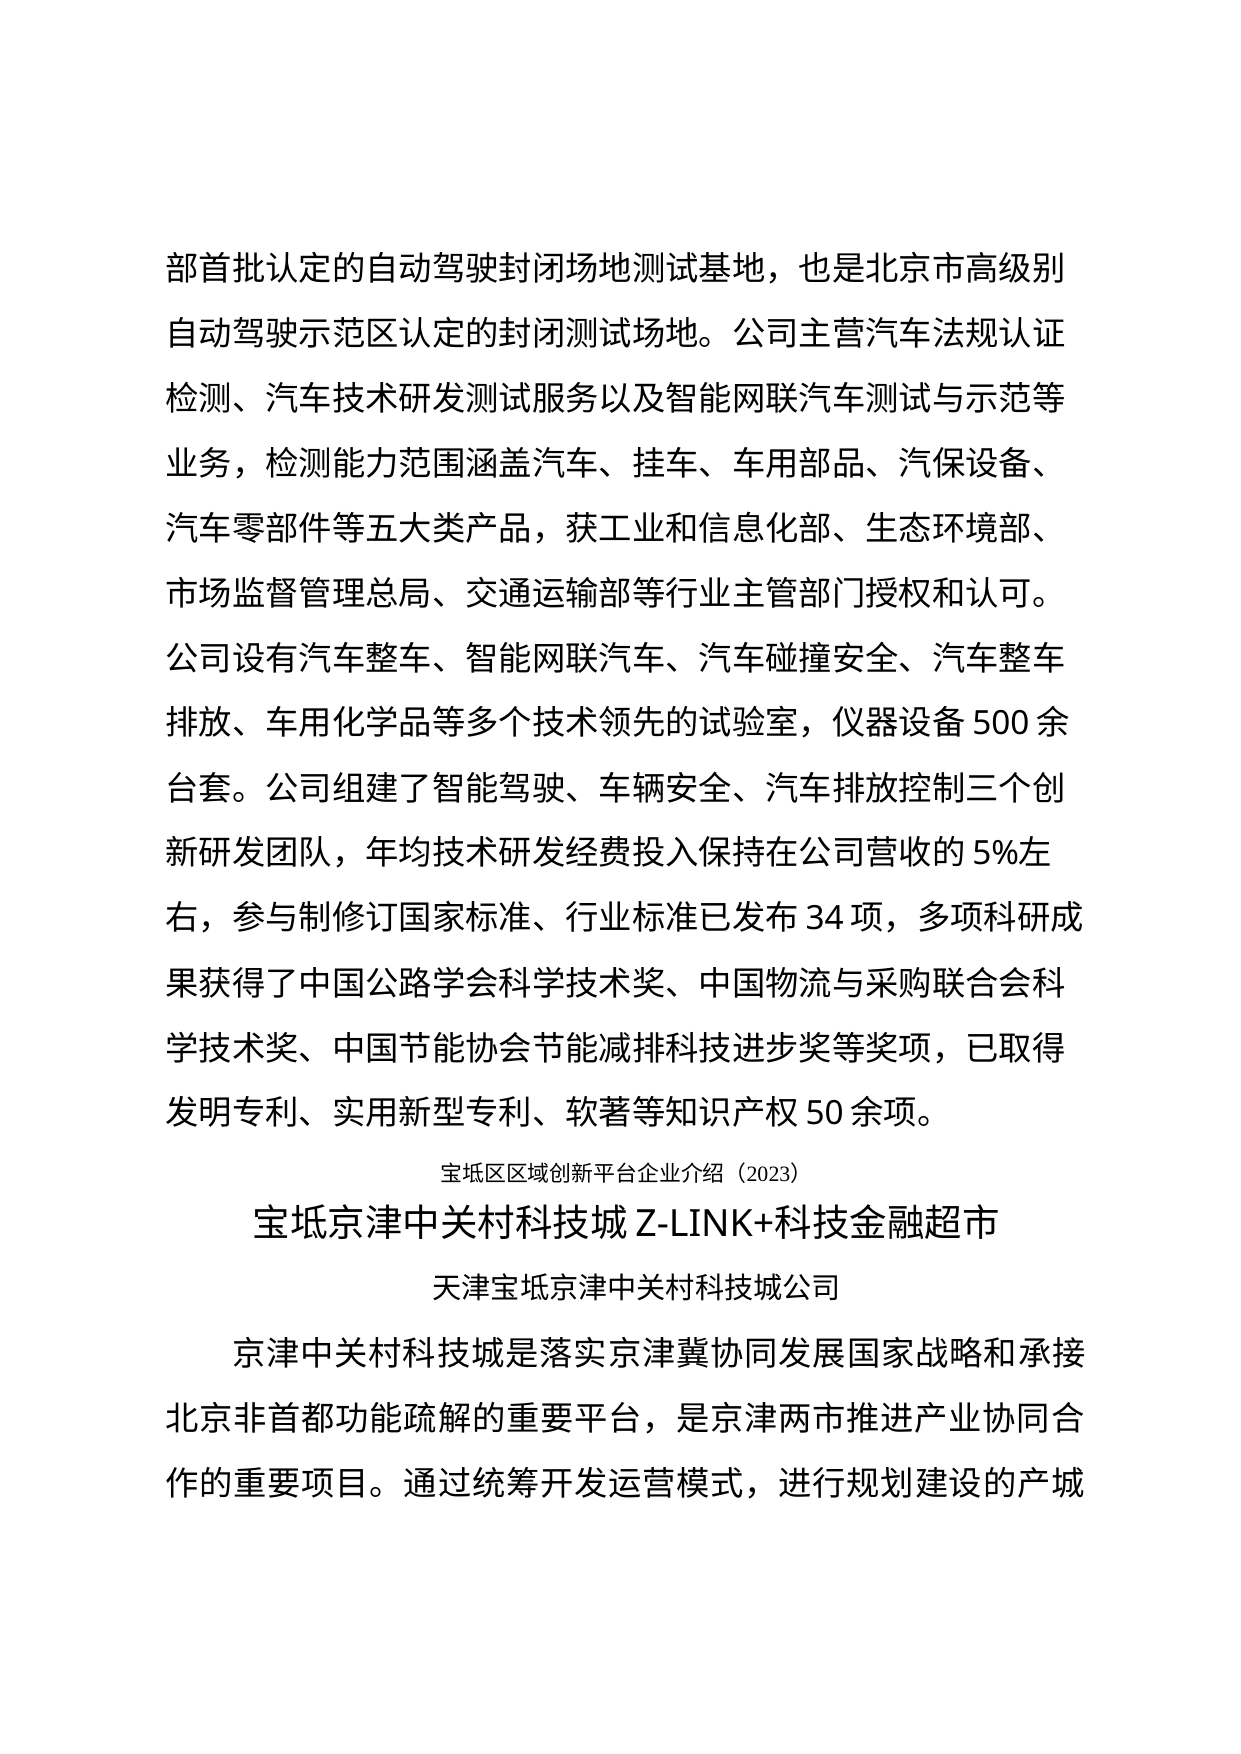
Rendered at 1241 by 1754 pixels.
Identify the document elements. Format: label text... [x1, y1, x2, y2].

list 宝坻京津中关村科技城Z-LINK+科技金融超市 [165, 1188, 1087, 1253]
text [165, 1318, 1087, 1513]
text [165, 233, 1087, 1143]
text 宝坻区区域创新平台企业介绍（2023） [165, 1155, 1087, 1188]
text 天津宝坻京津中关村科技城公司 [165, 1253, 1087, 1318]
